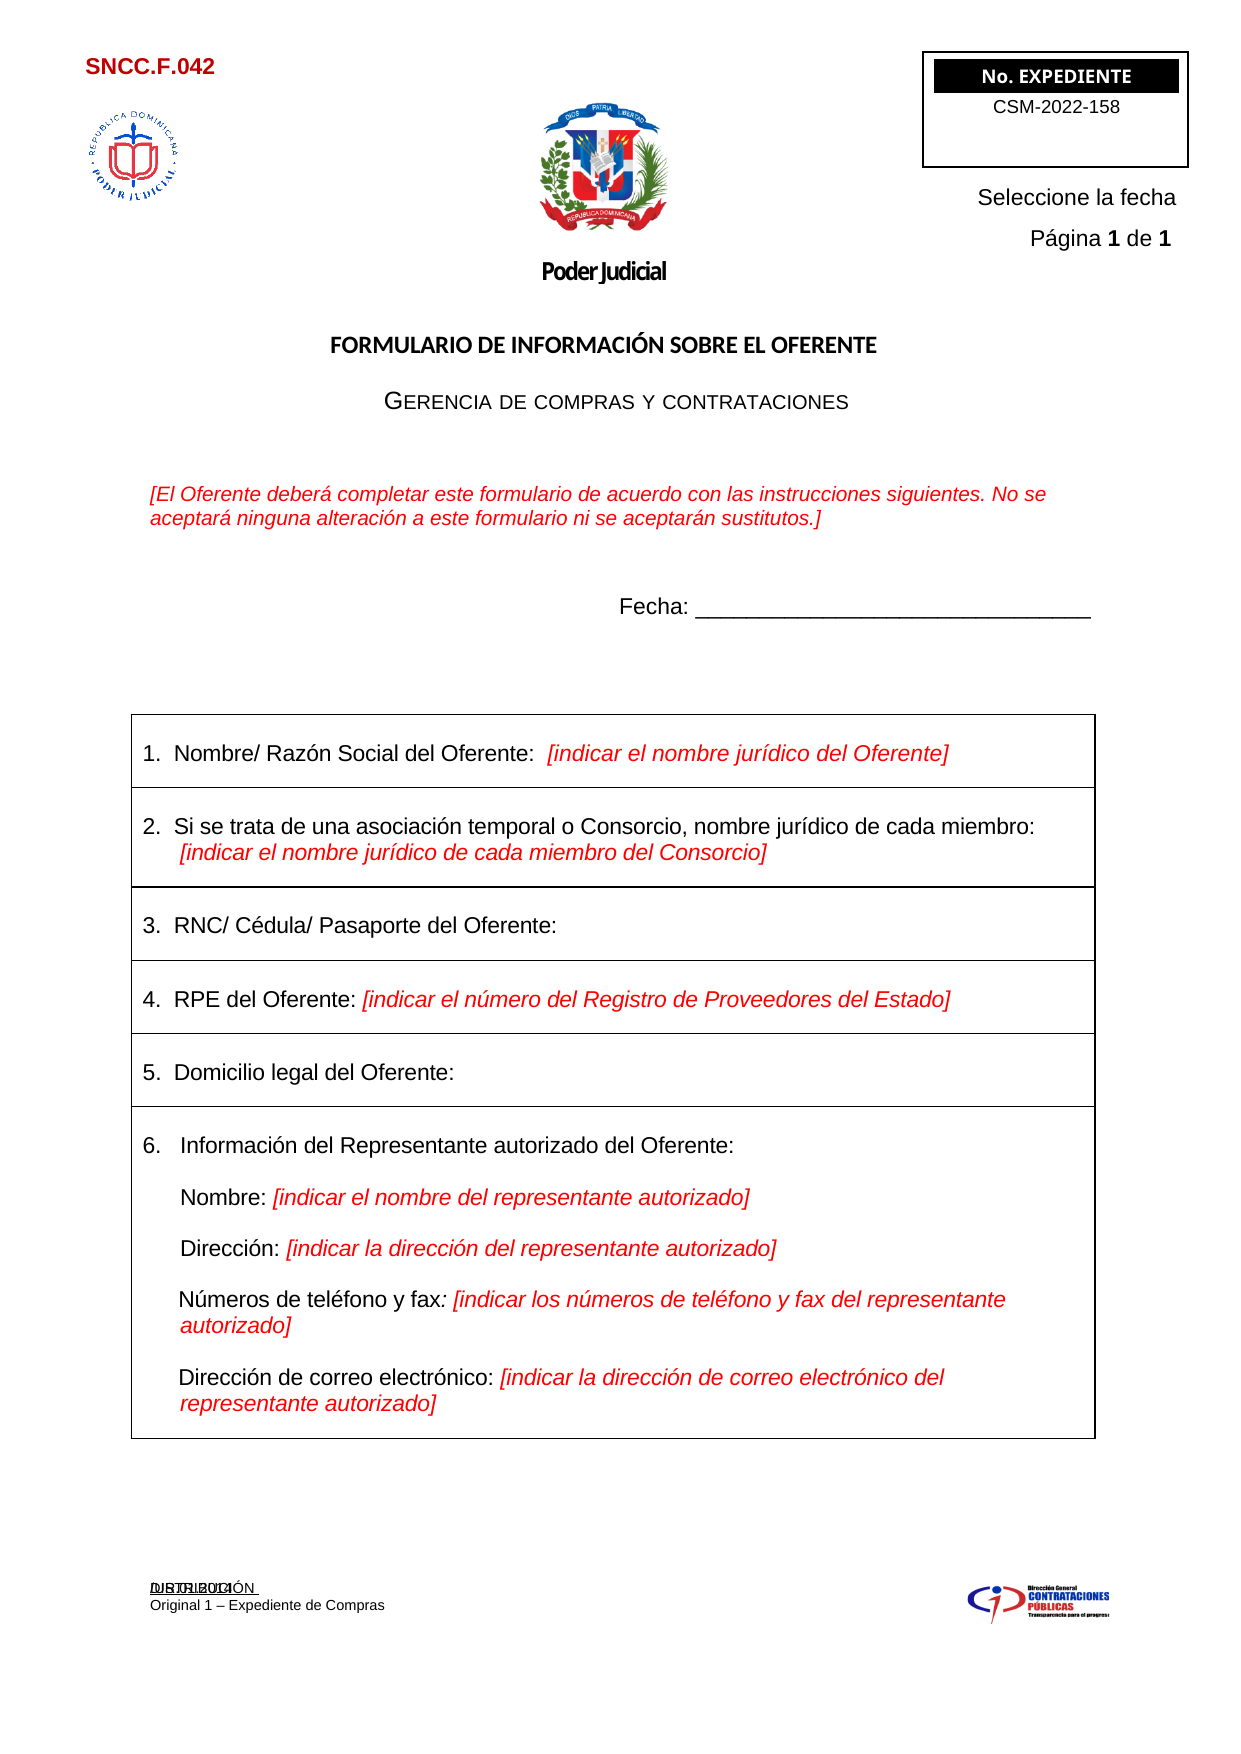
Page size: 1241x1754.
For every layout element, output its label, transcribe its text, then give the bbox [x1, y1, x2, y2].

table_cell 3. RNC/ Cédula/ Pasaporte del Oferente: [132, 888, 1094, 959]
picture [539, 102, 669, 231]
text [El Oferente deberá completar este formulario de acuerdo con las instrucciones siguientes. No se aceptará ninguna alteración a este formulario ni se aceptarán sustitutos.] [150, 482, 1090, 530]
picture [967, 1585, 1110, 1624]
table_header 1. Nombre/ Razón Social del Oferente: [indicar el nombre jurídico del Oferente] [132, 715, 1094, 787]
text Fecha: _______________________________ [150, 593, 1090, 619]
table_cell 2. Si se trata de una asociación temporal o Consorcio, nombre jurídico de cada miembro: [indicar el nombre jurídico de cada miembro del Consorcio] [132, 788, 1094, 886]
table_cell 6. Información del Representante autorizado del Oferente: Nombre: [indicar el nombre del representante autorizado] Dirección: [indicar la dirección del representante autorizado] Números de teléfono y fax: [indicar los números de teléfono y fax del representante autorizado] Dirección de correo electrónico: [indicar la dirección de correo electrónico del representante autorizado] [132, 1107, 1094, 1437]
table_cell 5. Domicilio legal del Oferente: [132, 1034, 1094, 1106]
picture [78, 101, 188, 211]
table_cell 4. RPE del Oferente: [indicar el número del Registro de Proveedores del Estado] [132, 961, 1094, 1033]
